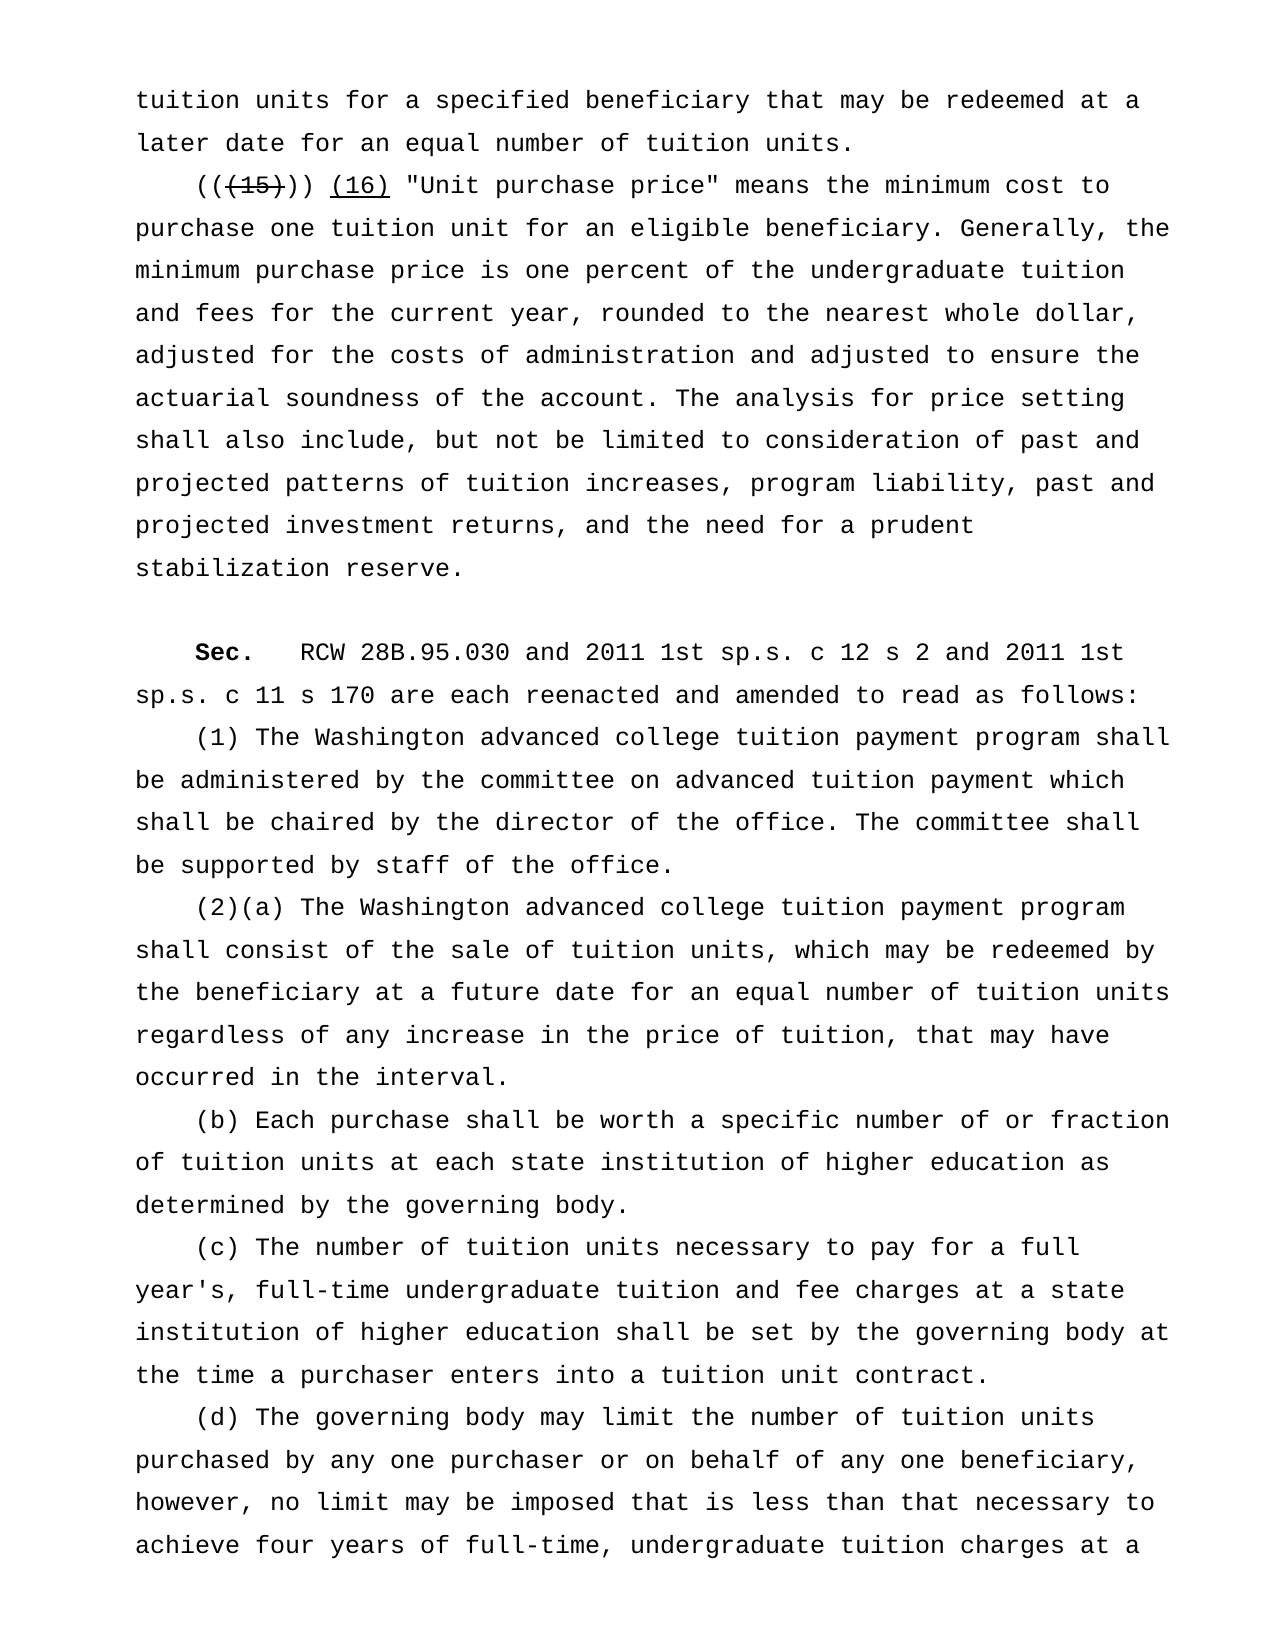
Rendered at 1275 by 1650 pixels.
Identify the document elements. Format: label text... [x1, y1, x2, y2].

text Sec. RCW 28B.95.030 and 2011 1st sp.s. c 12 s 2 and 2011 1st sp.s. c 11 s 170 are each reenacted and amended to read as follows: [135, 627, 1170, 712]
text (b) Each purchase shall be worth a specific number of or fraction of tuition units at each state institution of higher education as determined by the governing body. [135, 1094, 1170, 1222]
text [135, 1392, 1170, 1562]
text (2)(a) The Washington advanced college tuition payment program shall consist of the sale of tuition units, which may be redeemed by the beneficiary at a future date for an equal number of tuition units regardless of any increase in the price of tuition, that may have occurred in the interval. [135, 882, 1170, 1094]
text (1) The Washington advanced college tuition payment program shall be administered by the committee on advanced tuition payment which shall be chaired by the director of the office. The committee shall be supported by staff of the office. [135, 712, 1170, 882]
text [135, 75, 1170, 160]
text (c) The number of tuition units necessary to pay for a full year's, full-time undergraduate tuition and fee charges at a state institution of higher education shall be set by the governing body at the time a purchaser enters into a tuition unit contract. [135, 1222, 1170, 1392]
text (((15))) (16) "Unit purchase price" means the minimum cost to purchase one tuition unit for an eligible beneficiary. Generally, the minimum purchase price is one percent of the undergraduate tuition and fees for the current year, rounded to the nearest whole dollar, adjusted for the costs of administration and adjusted to ensure the actuarial soundness of the account. The analysis for price setting shall also include, but not be limited to consideration of past and projected patterns of tuition increases, program liability, past and projected investment returns, and the need for a prudent stabilization reserve. [135, 160, 1170, 585]
